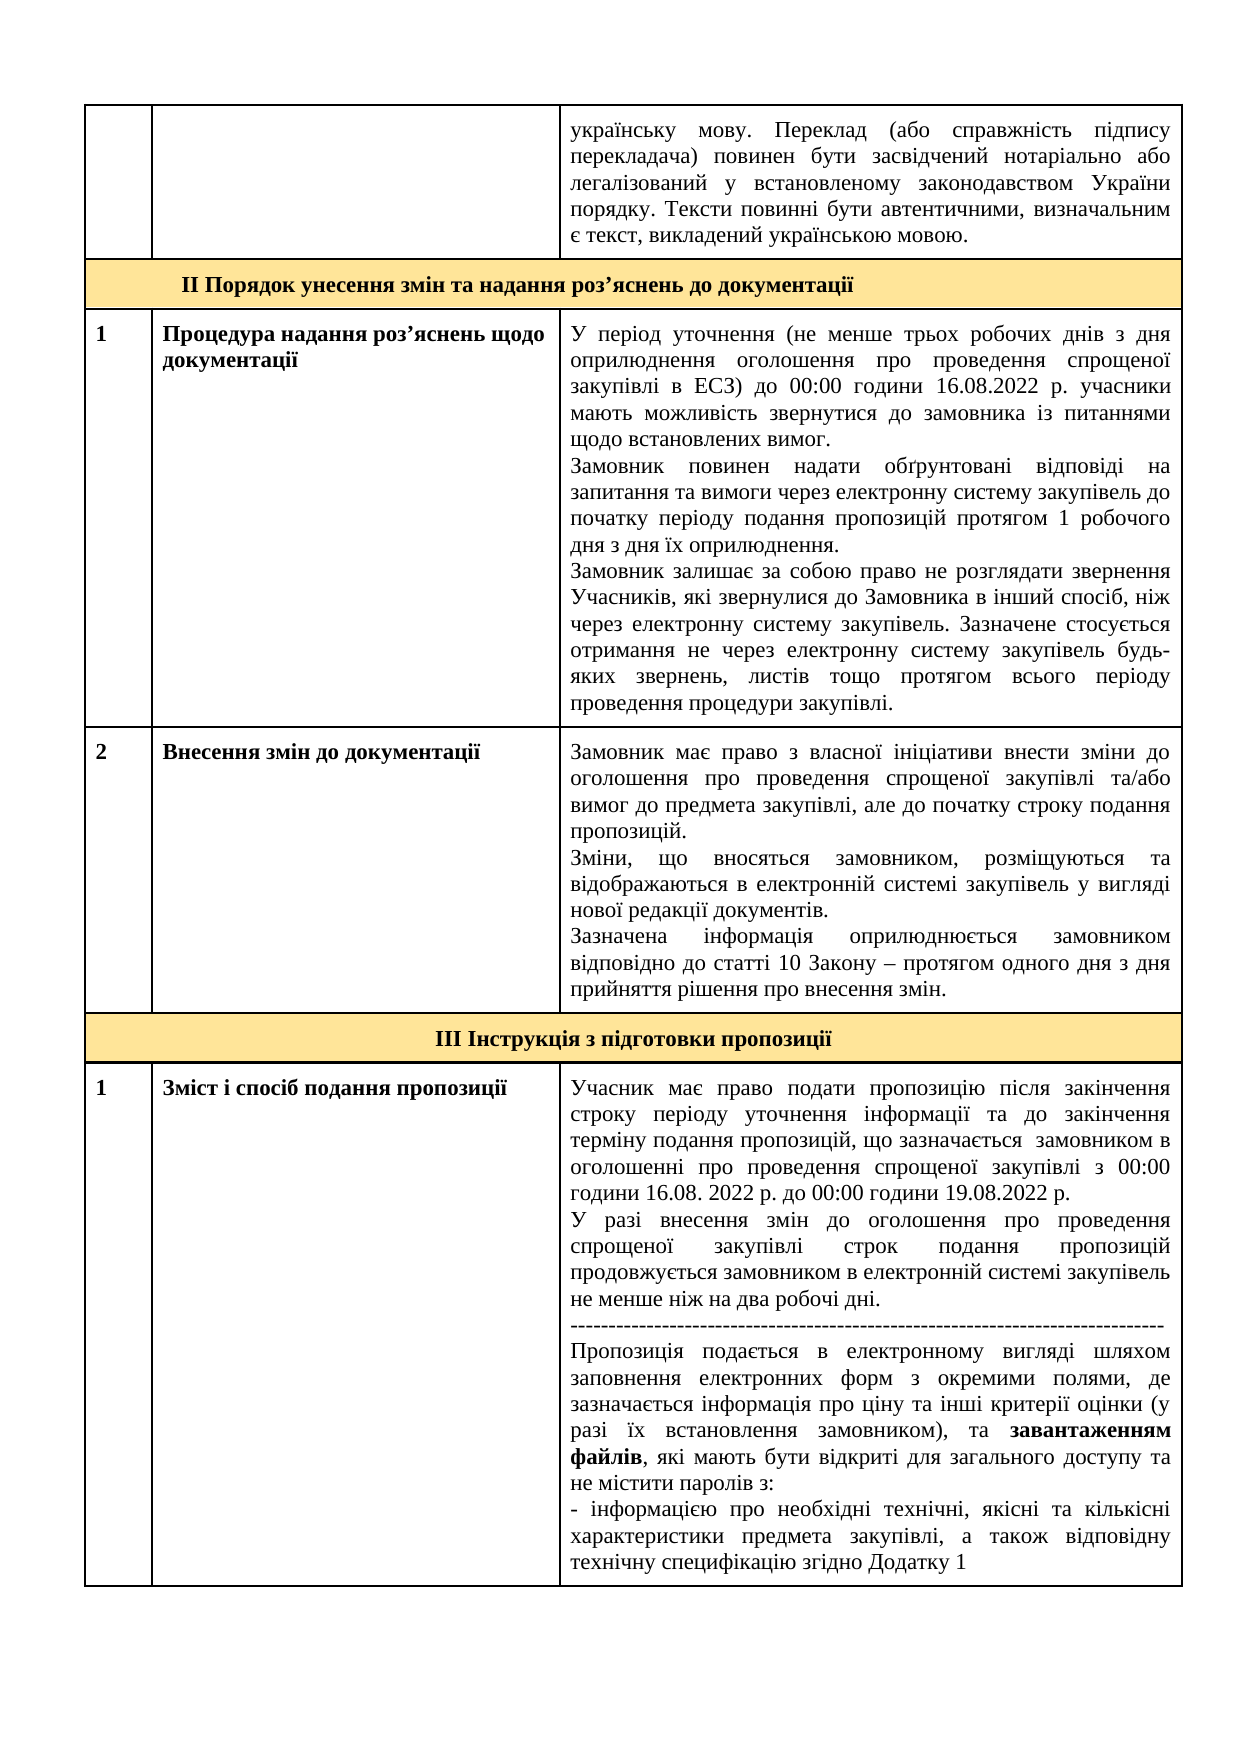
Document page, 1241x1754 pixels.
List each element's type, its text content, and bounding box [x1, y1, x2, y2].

table_cell II Порядок унесення змін та надання роз’яснень до документації [86, 260, 1181, 307]
table_cell III Інструкція з підготовки пропозиції [86, 1014, 1181, 1061]
table_cell 2 [86, 728, 151, 1012]
table_cell Внесення змін до документації [153, 728, 559, 1012]
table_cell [153, 106, 559, 258]
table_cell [561, 1064, 1181, 1585]
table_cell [153, 1064, 559, 1585]
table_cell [561, 106, 1181, 258]
table_cell У період уточнення (не менше трьох робочих днів з дня оприлюднення оголошення про проведення спрощеної закупівлі в ЕСЗ) до 00:00 години 16.08.2022 р. учасники мають можливість звернутися до замовника із питаннями щодо встановлених вимог. Замовник повинен надати обґрунтовані відповіді на запитання та вимоги через електронну систему закупівель до початку періоду подання пропозицій протягом 1 робочого дня з дня їх оприлюднення. Замовник залишає за собою право не розглядати звернення Учасників, які звернулися до Замовника в інший спосіб, ніж через електронну систему закупівель. Зазначене стосується отримання не через електронну систему закупівель будь-яких звернень, листів тощо протягом всього періоду проведення процедури закупівлі. [561, 310, 1181, 726]
table_cell Процедура надання роз’яснень щодо документації [153, 310, 559, 726]
table_cell 1 [86, 1064, 151, 1585]
table_cell 7 [86, 106, 151, 258]
table_cell Замовник має право з власної ініціативи внести зміни до оголошення про проведення спрощеної закупівлі та/або вимог до предмета закупівлі, але до початку строку подання пропозицій. Зміни, що вносяться замовником, розміщуються та відображаються в електронній системі закупівель у вигляді нової редакції документів. Зазначена інформація оприлюднюється замовником відповідно до статті 10 Закону – протягом одного дня з дня прийняття рішення про внесення змін. [561, 728, 1181, 1012]
table_cell 1 [86, 310, 151, 726]
